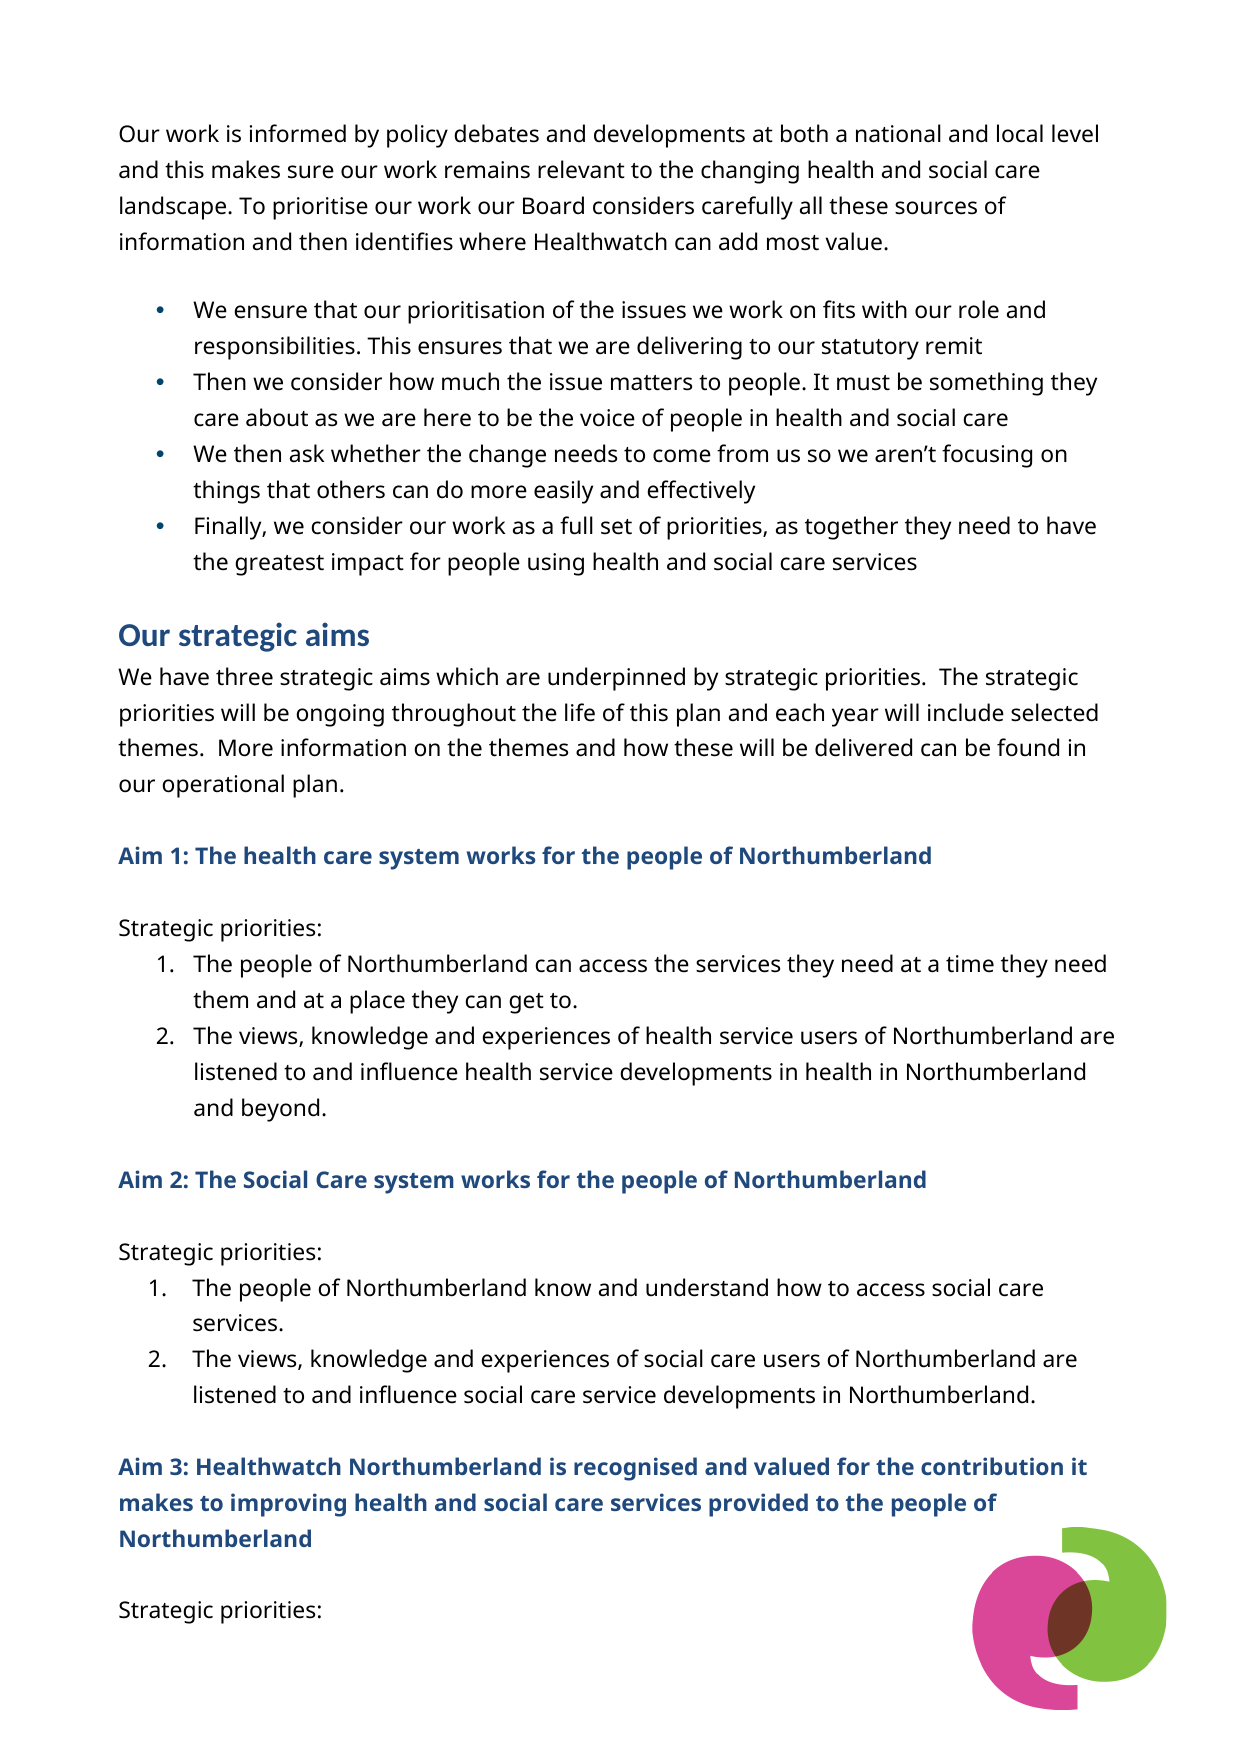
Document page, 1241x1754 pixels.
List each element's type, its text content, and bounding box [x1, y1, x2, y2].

text Aim 3: Healthwatch Northumberland is recognised and valued for the contribution it makes to improving health and social care services provided to the people of Northumberland [118, 1451, 1122, 1554]
text We have three strategic aims which are underpinned by strategic priorities. The strategic priorities will be ongoing throughout the life of this plan and each year will include selected themes. More information on the themes and how these will be delivered can be found in [118, 661, 1122, 764]
text Strategic priorities: [118, 1236, 1122, 1267]
list We ensure that our prioritisation of the issues we work on fits with our role and responsibilities. This ensures that we are delivering to our statutory remit [156, 294, 1122, 361]
list The views, knowledge and experiences of social care users of Northumberland are listened to and influence social care service developments in Northumberland. [148, 1343, 1122, 1411]
text Strategic priorities: [118, 912, 1122, 943]
text Strategic priorities: [118, 1594, 1122, 1625]
list The people of Northumberland know and understand how to access social care services. [148, 1271, 1122, 1339]
picture [972, 1527, 1167, 1710]
text Our strategic aims [118, 614, 1122, 654]
text Our work is informed by policy debates and developments at both a national and local level and this makes sure our work remains relevant to the changing health and social care landscape. To prioritise our work our Board considers carefully all these sources of information and then identifies where Healthwatch can add most value. [118, 118, 1122, 257]
text Aim 1: The health care system works for the people of Northumberland [118, 840, 1122, 871]
list The views, knowledge and experiences of health service users of Northumberland are listened to and influence health service developments in health in Northumberland and beyond. [156, 1020, 1122, 1123]
list Finally, we consider our work as a full set of priorities, as together they need to have the greatest impact for people using health and social care services [156, 510, 1122, 577]
text our operational plan. [118, 768, 1122, 799]
text Aim 2: The Social Care system works for the people of Northumberland [118, 1164, 1122, 1195]
list Then we consider how much the issue matters to people. It must be something they care about as we are here to be the voice of people in health and social care [156, 366, 1122, 433]
list We then ask whether the change needs to come from us so we aren’t focusing on things that others can do more easily and effectively [156, 438, 1122, 505]
list The people of Northumberland can access the services they need at a time they need them and at a place they can get to. [156, 948, 1122, 1015]
